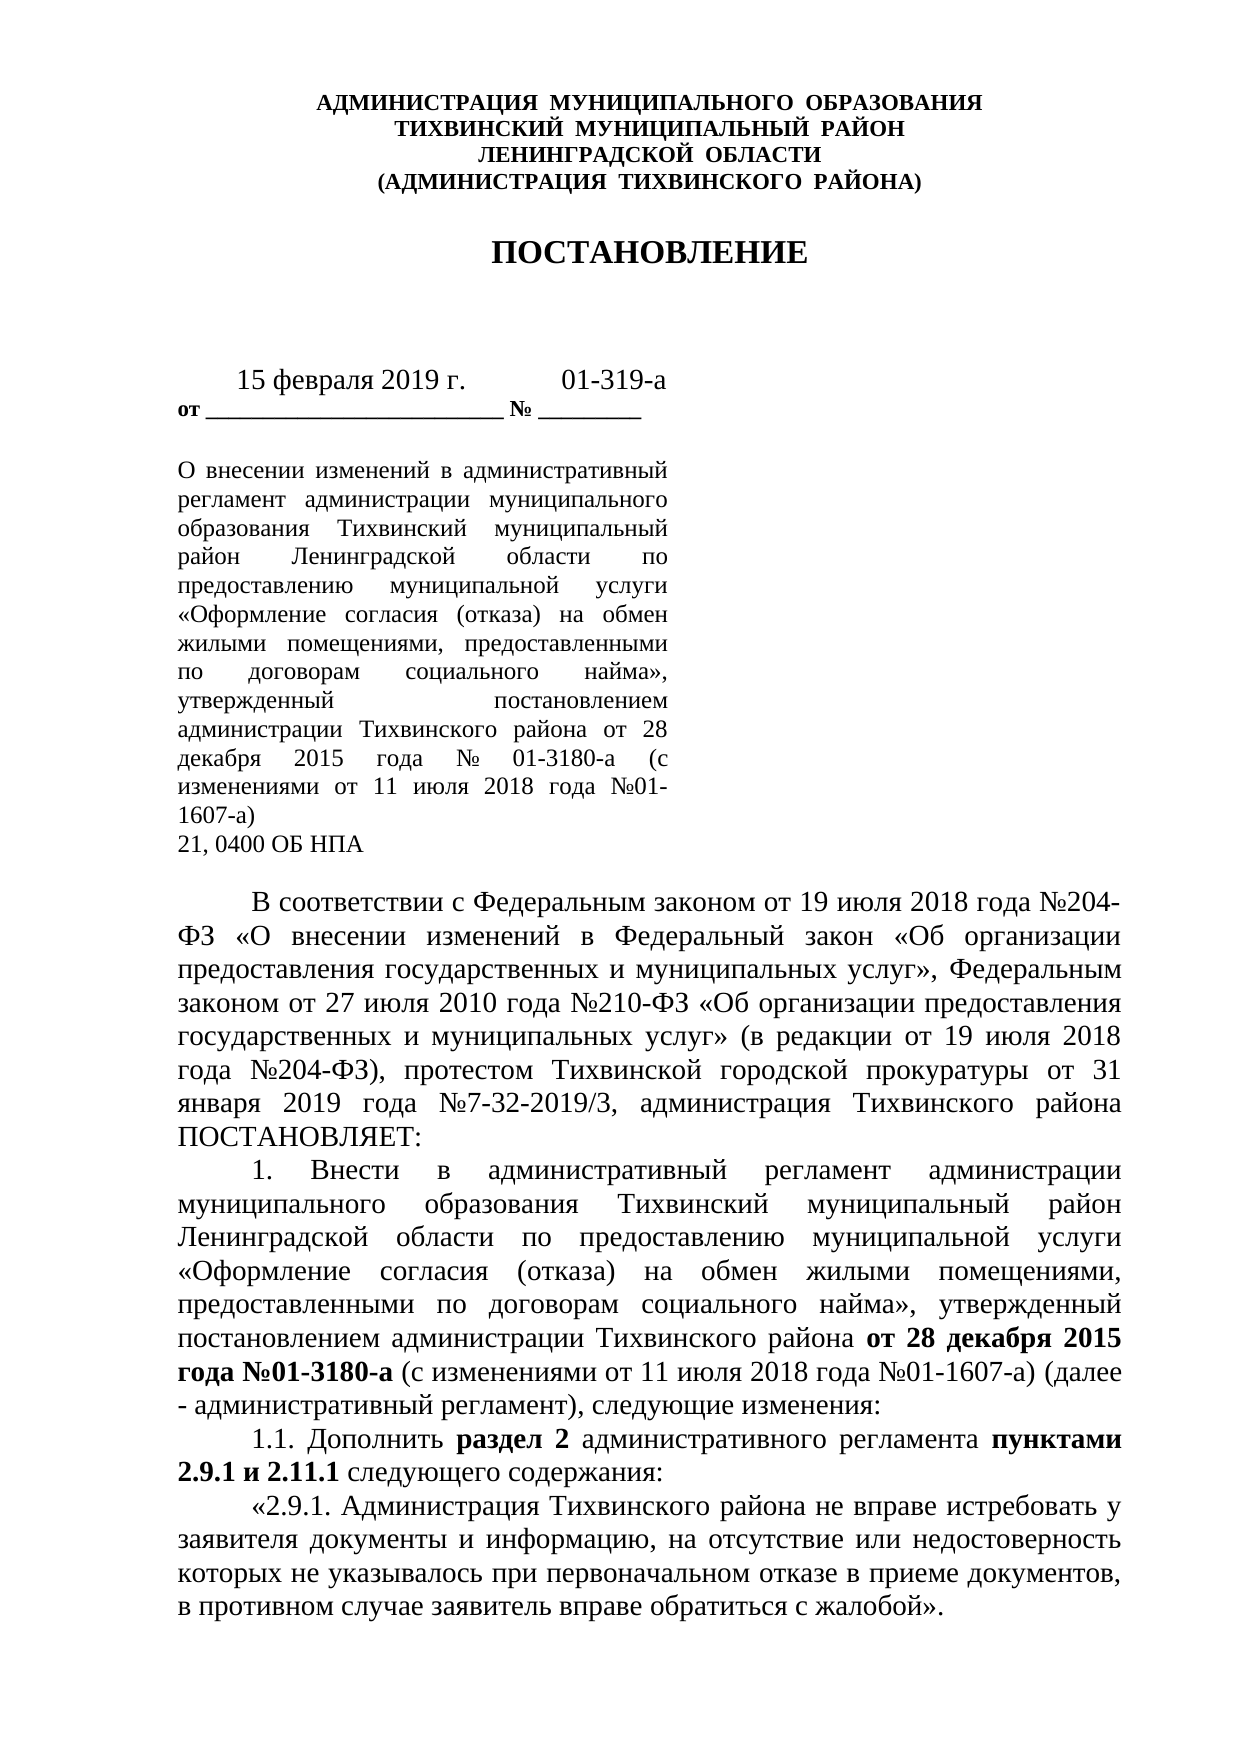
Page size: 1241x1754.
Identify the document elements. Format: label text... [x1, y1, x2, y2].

text 1. Внести в административный регламент администрации муниципального образования Тихвинский муниципальный район Ленинградской области по предоставлению муниципальной услуги «Оформление согласия (отказа) на обмен жилыми помещениями, предоставленными по договорам социального найма», утвержденный постановлением администрации Тихвинского района от 28 декабря 2015 года №01-3180-а (с изменениями от 11 июля 2018 года №01-1607-а) (далее - административный регламент), следующие изменения: [177, 1152, 1122, 1421]
table_cell 21, 0400 ОБ НПА [166, 829, 679, 858]
text ТИХВИНСКИЙ МУНИЦИПАЛЬНЫЙ РАЙОН [177, 115, 1122, 141]
text (АДМИНИСТРАЦИЯ ТИХВИНСКОГО РАЙОНА) [177, 168, 1122, 194]
subtitle АДМИНИСТРАЦИЯ МУНИЦИПАЛЬНОГО ОБРАЗОВАНИЯ [177, 89, 1122, 115]
table_header О внесении изменений в административный регламент администрации муниципального образования Тихвинский муниципальный район Ленинградской области по предоставлению муниципальной услуги «Оформление согласия (отказа) на обмен жилыми помещениями, предоставленными по договорам социального найма», утвержденный постановлением администрации Тихвинского района от 28 декабря 2015 года № 01-3180-а (с изменениями от 11 июля 2018 года №01-1607-а) [166, 455, 679, 829]
text «2.9.1. Администрация Тихвинского района не вправе истребовать у заявителя документы и информацию, на отсутствие или недостоверность которых не указывалось при первоначальном отказе в приеме документов, в противном случае заявитель вправе обратиться с жалобой». [177, 1488, 1122, 1622]
text ПОСТАНОВЛЕНИЕ [177, 232, 1122, 271]
text от __________________________ № _________ [177, 395, 1122, 422]
text В соответствии с Федеральным законом от 19 июля 2018 года №204-ФЗ «О внесении изменений в Федеральный закон «Об организации предоставления государственных и муниципальных услуг», Федеральным законом от 27 июля 2010 года №210-ФЗ «Об организации предоставления государственных и муниципальных услуг» (в редакции от 19 июля 2018 года №204-ФЗ), протестом Тихвинской городской прокуратуры от 31 января 2019 года №7-32-2019/3, администрация Тихвинского района ПОСТАНОВЛЯЕТ: [177, 884, 1122, 1152]
text 15 февраля 2019 г. 01-319-а [177, 362, 1122, 395]
text 1.1. Дополнить раздел 2 административного регламента пунктами 2.9.1 и 2.11.1 следующего содержания: [177, 1421, 1122, 1488]
text ЛЕНИНГРАДСКОЙ ОБЛАСТИ [177, 141, 1122, 168]
